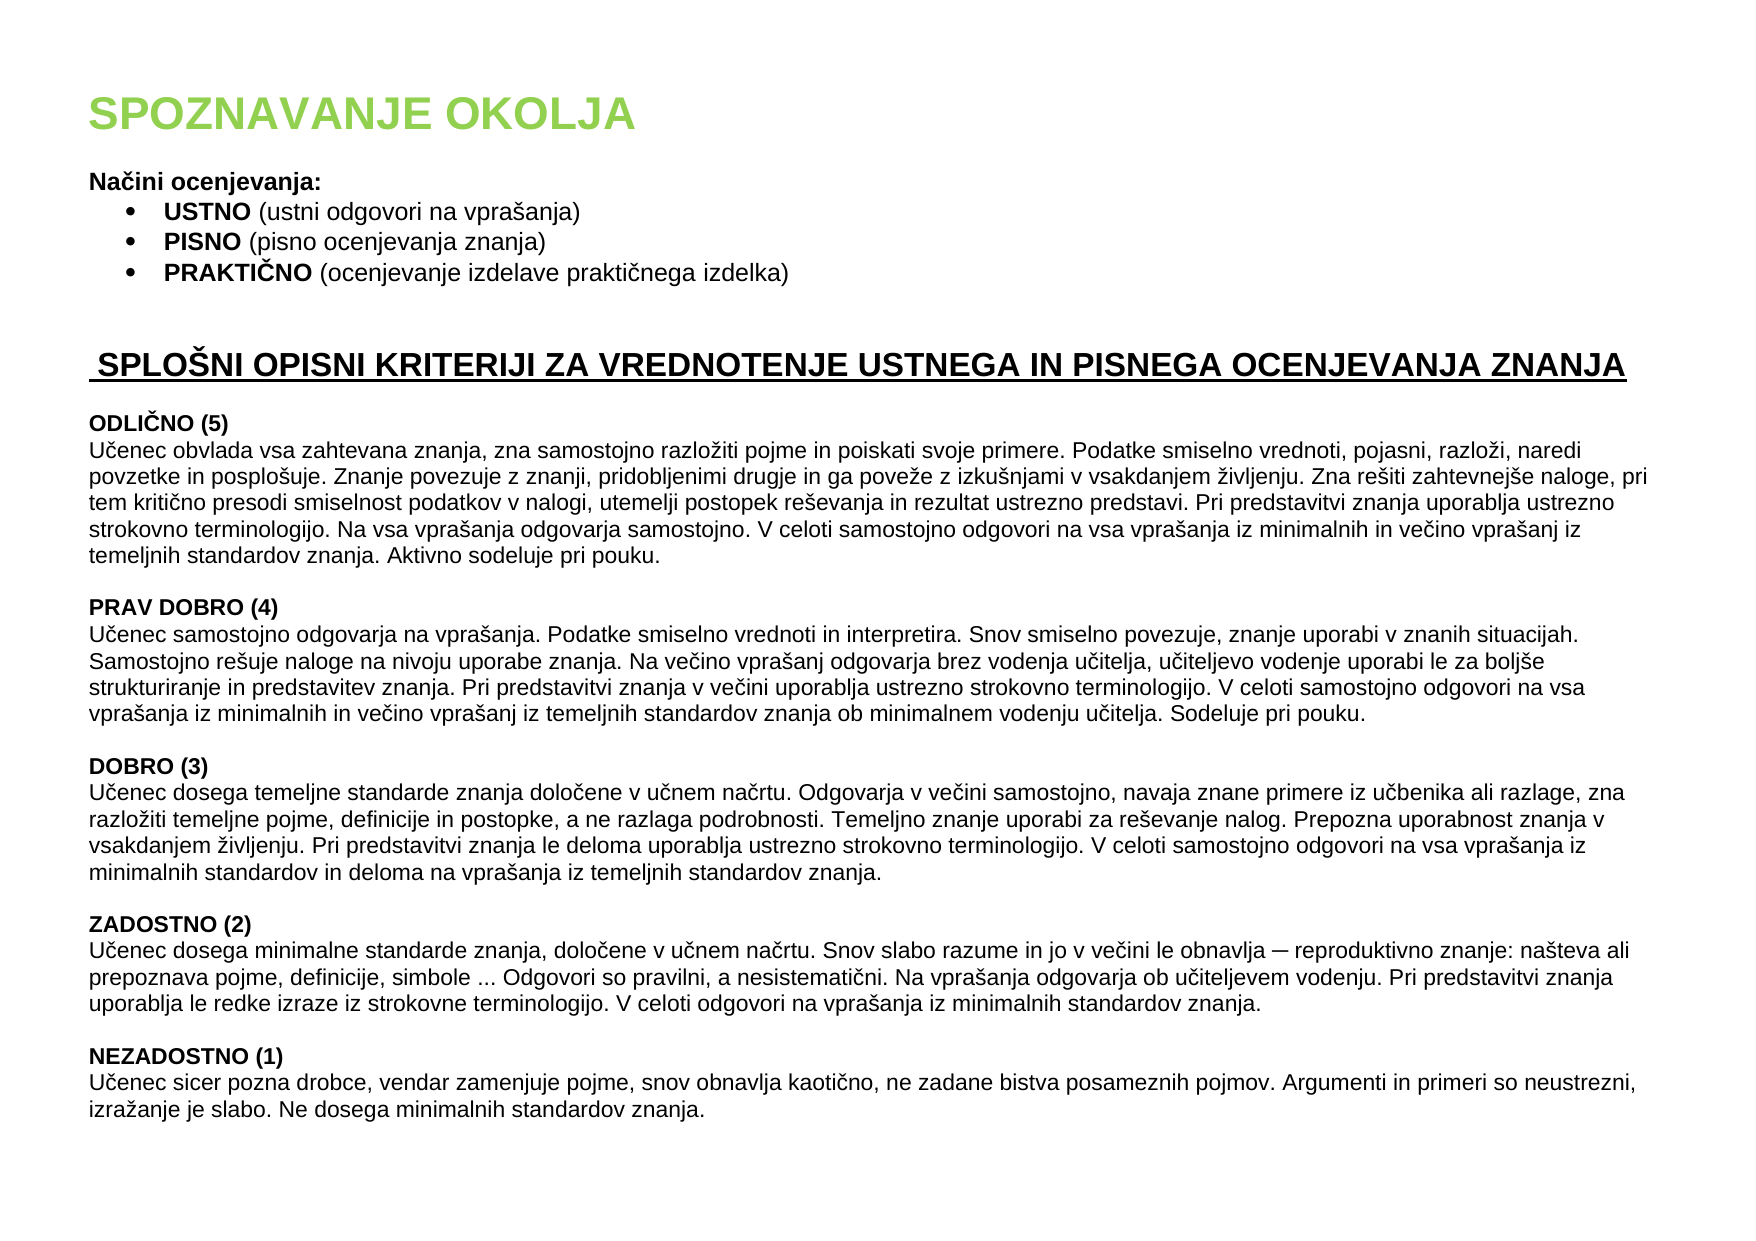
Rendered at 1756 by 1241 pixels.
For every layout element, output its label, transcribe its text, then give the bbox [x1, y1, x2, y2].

text SPLOŠNI OPISNI KRITERIJI ZA VREDNOTENJE USTNEGA IN PISNEGA OCENJEVANJA ZNANJA [89, 345, 1716, 384]
subtitle Načini ocenjevanja: [89, 168, 1716, 196]
text DOBRO (3) [89, 753, 1716, 779]
text Učenec dosega minimalne standarde znanja, določene v učnem načrtu. Snov slabo razume in jo v večini le obnavlja ─ reproduktivno znanje: našteva ali prepoznava pojme, definicije, simbole ... Odgovori so pravilni, a nesistematični. Na vprašanja odgovarja ob učiteljevem vodenju. Pri predstavitvi znanja uporablja le redke izraze iz strokovne terminologijo. V celoti odgovori na vprašanja iz minimalnih standardov znanja. [89, 937, 1632, 1016]
text ZADOSTNO (2) [89, 911, 1716, 937]
text Učenec obvlada vsa zahtevana znanja, zna samostojno razložiti pojme in poiskati svoje primere. Podatke smiselno vrednoti, pojasni, razloži, naredi povzetke in posplošuje. Znanje povezuje z znanji, pridobljenimi drugje in ga poveže z izkušnjami v vsakdanjem življenju. Zna rešiti zahtevnejše naloge, pri tem kritično presodi smiselnost podatkov v nalogi, utemelji postopek reševanja in rezultat ustrezno predstavi. Pri predstavitvi znanja uporablja ustrezno strokovno terminologijo. Na vsa vprašanja odgovarja samostojno. V celoti samostojno odgovori na vsa vprašanja iz minimalnih in večino vprašanj iz temeljnih standardov znanja. Aktivno sodeluje pri pouku. [89, 437, 1650, 568]
text Učenec samostojno odgovarja na vprašanja. Podatke smiselno vrednoti in interpretira. Snov smiselno povezuje, znanje uporabi v znanih situacijah. Samostojno rešuje naloge na nivoju uporabe znanja. Na večino vprašanj odgovarja brez vodenja učitelja, učiteljevo vodenje uporabi le za boljše strukturiranje in predstavitev znanja. Pri predstavitvi znanja v večini uporablja ustrezno strokovno terminologijo. V celoti samostojno odgovori na vsa vprašanja iz minimalnih in večino vprašanj iz temeljnih standardov znanja ob minimalnem vodenju učitelja. Sodeluje pri pouku. [89, 621, 1588, 727]
list PRAKTIČNO (ocenjevanje izdelave praktičnega izdelka) [126, 257, 1716, 287]
text ODLIČNO (5) [89, 410, 1716, 436]
text NEZADOSTNO (1) [89, 1043, 1716, 1069]
list USTNO (ustni odgovori na vprašanja) [126, 196, 1716, 226]
text Učenec sicer pozna drobce, vendar zamenjuje pojme, snov obnavlja kaotično, ne zadane bistva posameznih pojmov. Argumenti in primeri so neustrezni, izražanje je slabo. Ne dosega minimalnih standardov znanja. [89, 1069, 1638, 1122]
text PRAV DOBRO (4) [89, 594, 1716, 621]
subtitle SPOZNAVANJE OKOLJA [89, 87, 1716, 139]
text Učenec dosega temeljne standarde znanja določene v učnem načrtu. Odgovarja v večini samostojno, navaja znane primere iz učbenika ali razlage, zna razložiti temeljne pojme, definicije in postopke, a ne razlaga podrobnosti. Temeljno znanje uporabi za reševanje nalog. Prepozna uporabnost znanja v vsakdanjem življenju. Pri predstavitvi znanja le deloma uporablja ustrezno strokovno terminologijo. V celoti samostojno odgovori na vsa vprašanja iz minimalnih standardov in deloma na vprašanja iz temeljnih standardov znanja. [89, 779, 1627, 885]
list PISNO (pisno ocenjevanja znanja) [126, 226, 1716, 257]
